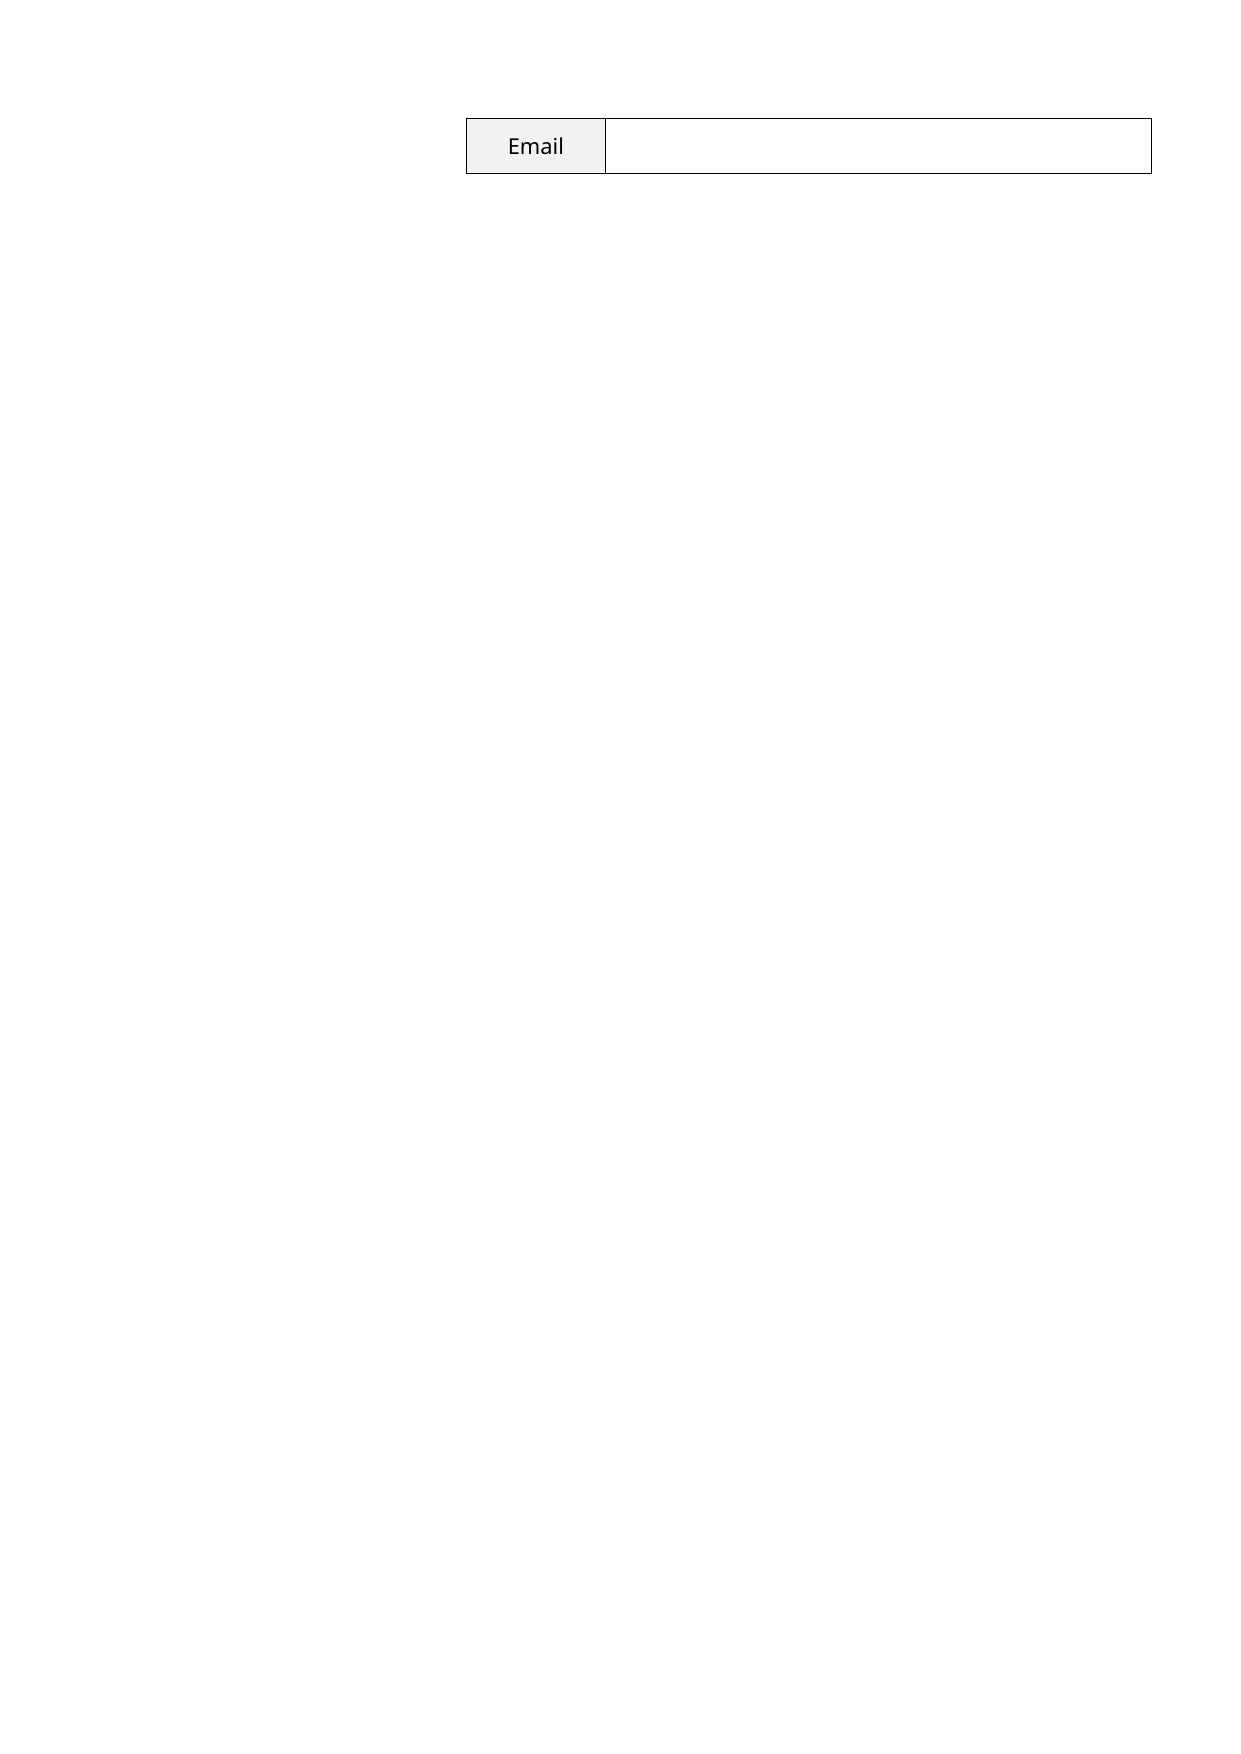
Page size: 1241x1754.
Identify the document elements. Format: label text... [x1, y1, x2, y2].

table_cell [606, 119, 1151, 172]
table_cell Email [467, 119, 605, 172]
